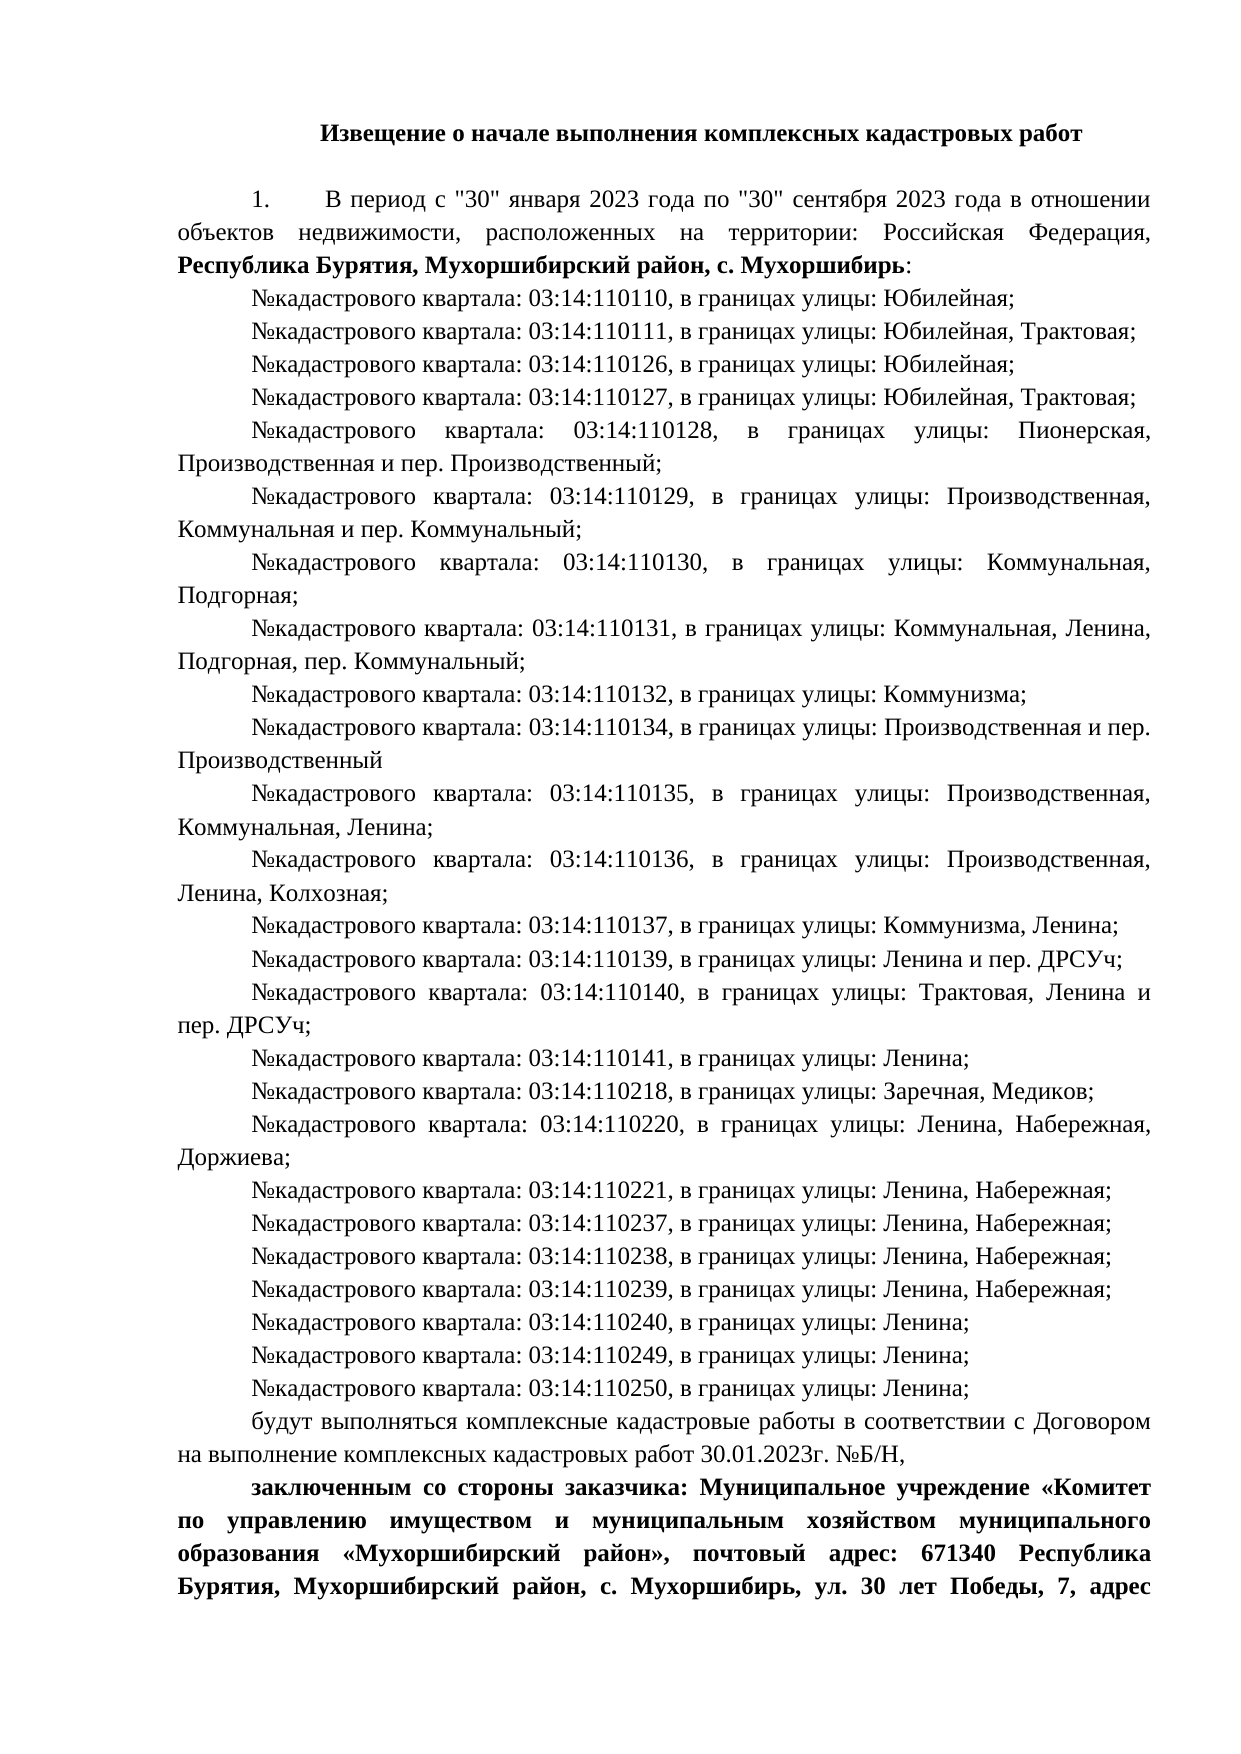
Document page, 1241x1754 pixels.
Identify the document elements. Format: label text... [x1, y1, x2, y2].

list №кадастрового квартала: 03:14:110239, в границах улицы: Ленина, Набережная; [177, 1274, 1152, 1303]
list №кадастрового квартала: 03:14:110240, в границах улицы: Ленина; [177, 1307, 1152, 1336]
list №кадастрового квартала: 03:14:110136, в границах улицы: Производственная, Ленина, Колхозная; [177, 844, 1152, 906]
list №кадастрового квартала: 03:14:110220, в границах улицы: Ленина, Набережная, Доржиева; [177, 1109, 1152, 1171]
list №кадастрового квартала: 03:14:110139, в границах улицы: Ленина и пер. ДРСУч; [177, 944, 1152, 972]
list №кадастрового квартала: 03:14:110250, в границах улицы: Ленина; [177, 1373, 1152, 1402]
list №кадастрового квартала: 03:14:110249, в границах улицы: Ленина; [177, 1340, 1152, 1369]
list №кадастрового квартала: 03:14:110126, в границах улицы: Юбилейная; [177, 349, 1152, 378]
list №кадастрового квартала: 03:14:110140, в границах улицы: Трактовая, Ленина и пер. ДРСУч; [177, 977, 1152, 1038]
list В период с "30" января 2023 года по "30" сентября 2023 года в отношении объектов недвижимости, расположенных на территории: Российская Федерация, Республика Бурятия, Мухоршибирский район, с. Мухоршибирь: [177, 184, 1152, 279]
list №кадастрового квартала: 03:14:110237, в границах улицы: Ленина, Набережная; [177, 1208, 1152, 1237]
list №кадастрового квартала: 03:14:110141, в границах улицы: Ленина; [177, 1043, 1152, 1071]
list №кадастрового квартала: 03:14:110238, в границах улицы: Ленина, Набережная; [177, 1241, 1152, 1269]
list №кадастрового квартала: 03:14:110110, в границах улицы: Юбилейная; [177, 283, 1152, 312]
list №кадастрового квартала: 03:14:110137, в границах улицы: Коммунизма, Ленина; [177, 911, 1152, 939]
list №кадастрового квартала: 03:14:110132, в границах улицы: Коммунизма; [177, 679, 1152, 708]
list №кадастрового квартала: 03:14:110134, в границах улицы: Производственная и пер. Производственный [177, 712, 1152, 774]
list №кадастрового квартала: 03:14:110135, в границах улицы: Производственная, Коммунальная, Ленина; [177, 778, 1152, 840]
list будут выполняться комплексные кадастровые работы в соответствии с Договором на выполнение комплексных кадастровых работ 30.01.2023г. №Б/Н, [177, 1406, 1152, 1468]
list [177, 1472, 1152, 1600]
list №кадастрового квартала: 03:14:110218, в границах улицы: Заречная, Медиков; [177, 1076, 1152, 1104]
list №кадастрового квартала: 03:14:110127, в границах улицы: Юбилейная, Трактовая; [177, 382, 1152, 411]
list №кадастрового квартала: 03:14:110131, в границах улицы: Коммунальная, Ленина, Подгорная, пер. Коммунальный; [177, 613, 1152, 675]
list Извещение о начале выполнения комплексных кадастровых работ [177, 118, 1152, 147]
list №кадастрового квартала: 03:14:110128, в границах улицы: Пионерская, Производственная и пер. Производственный; [177, 415, 1152, 477]
list №кадастрового квартала: 03:14:110111, в границах улицы: Юбилейная, Трактовая; [177, 316, 1152, 345]
list №кадастрового квартала: 03:14:110129, в границах улицы: Производственная, Коммунальная и пер. Коммунальный; [177, 481, 1152, 543]
list №кадастрового квартала: 03:14:110130, в границах улицы: Коммунальная, Подгорная; [177, 547, 1152, 609]
list №кадастрового квартала: 03:14:110221, в границах улицы: Ленина, Набережная; [177, 1175, 1152, 1203]
